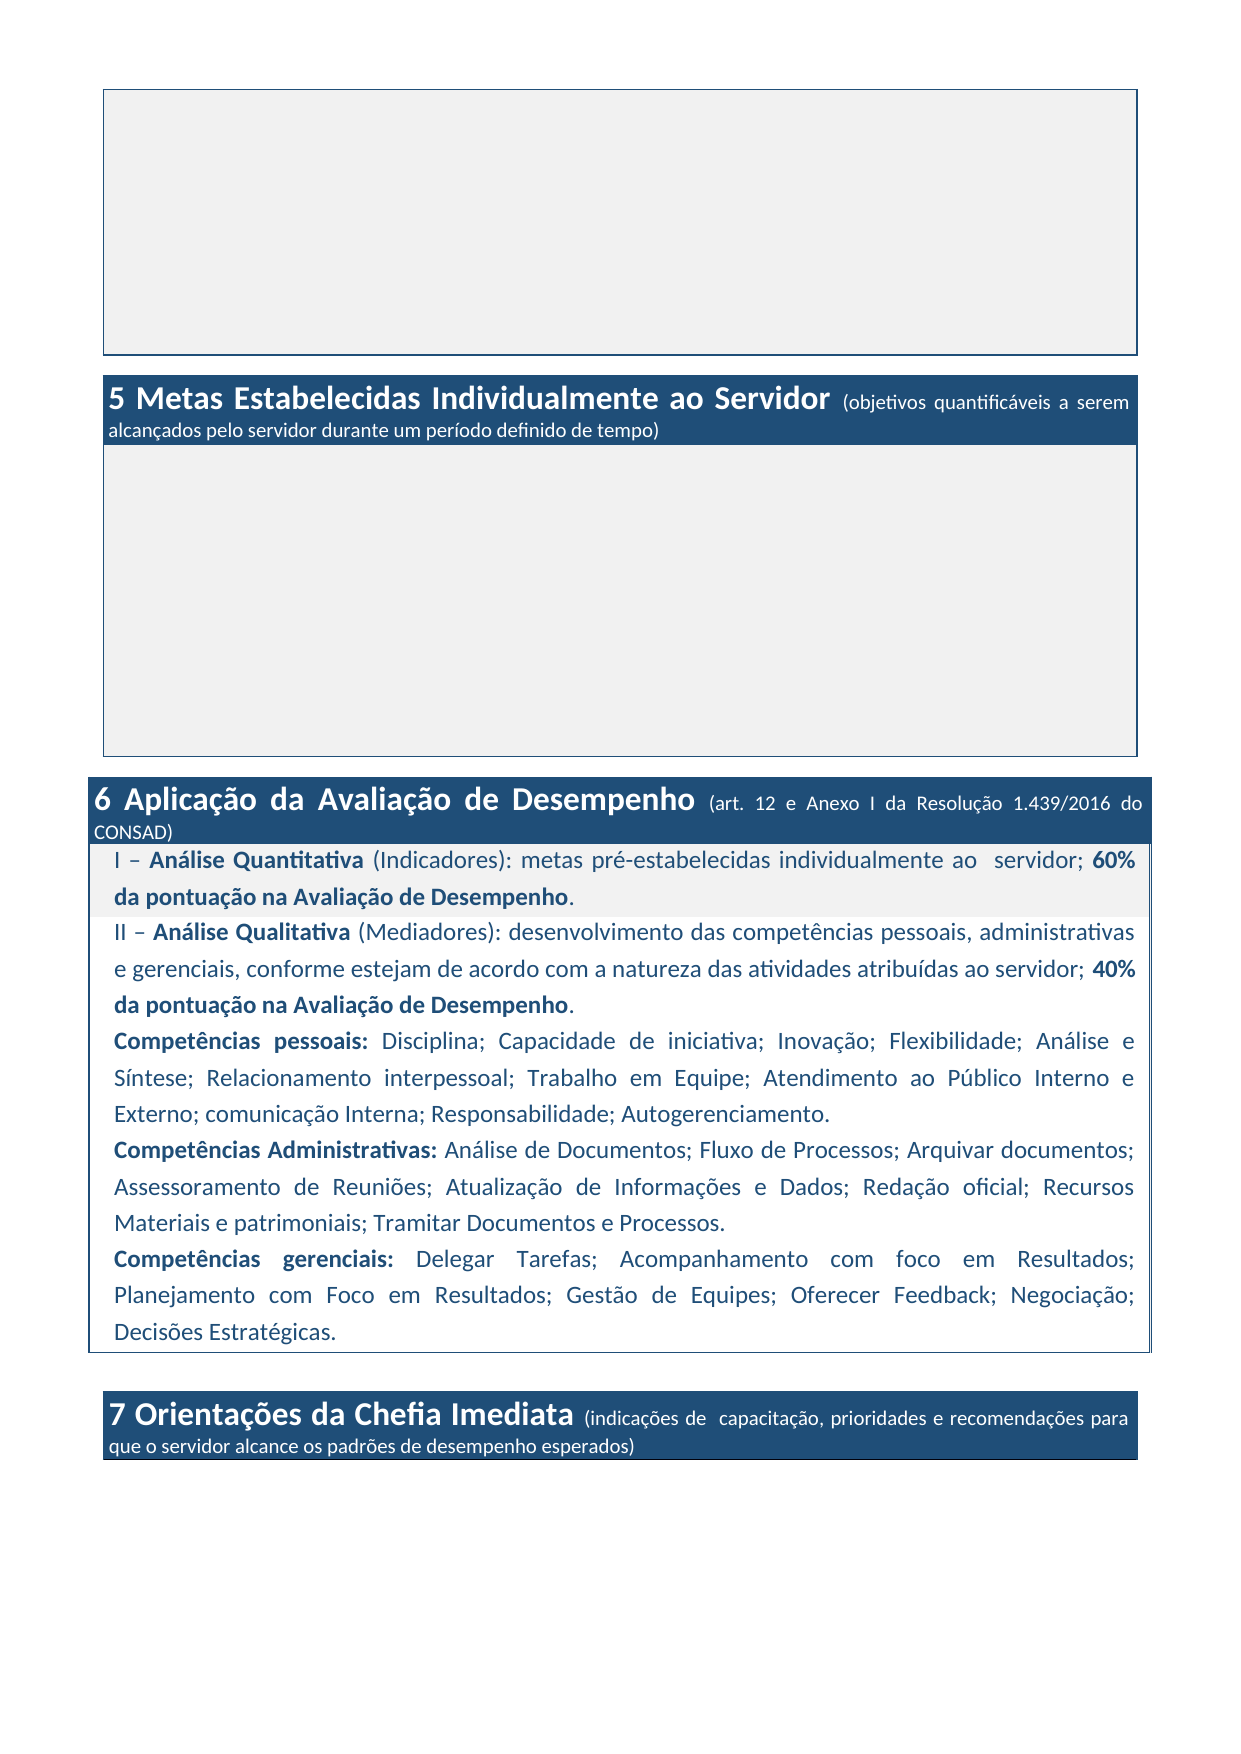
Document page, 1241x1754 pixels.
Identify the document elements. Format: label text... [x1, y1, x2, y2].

table_cell [104, 445, 1136, 756]
table_header 7 Orientações da Chefia Imediata (indicações de capacitação, prioridades e recomendações para que o servidor alcance os padrões de desempenho esperados) [104, 1393, 1136, 1459]
table_header 5 Metas Estabelecidas Individualmente ao Servidor (objetivos quantificáveis a serem alcançados pelo servidor durante um período definido de tempo) [104, 377, 1136, 443]
table_cell [104, 90, 1136, 354]
table_header 6 Aplicação da Avaliação de Desempenho (art. 12 e Anexo I da Resolução 1.439/2016 do CONSAD) [90, 778, 1151, 844]
